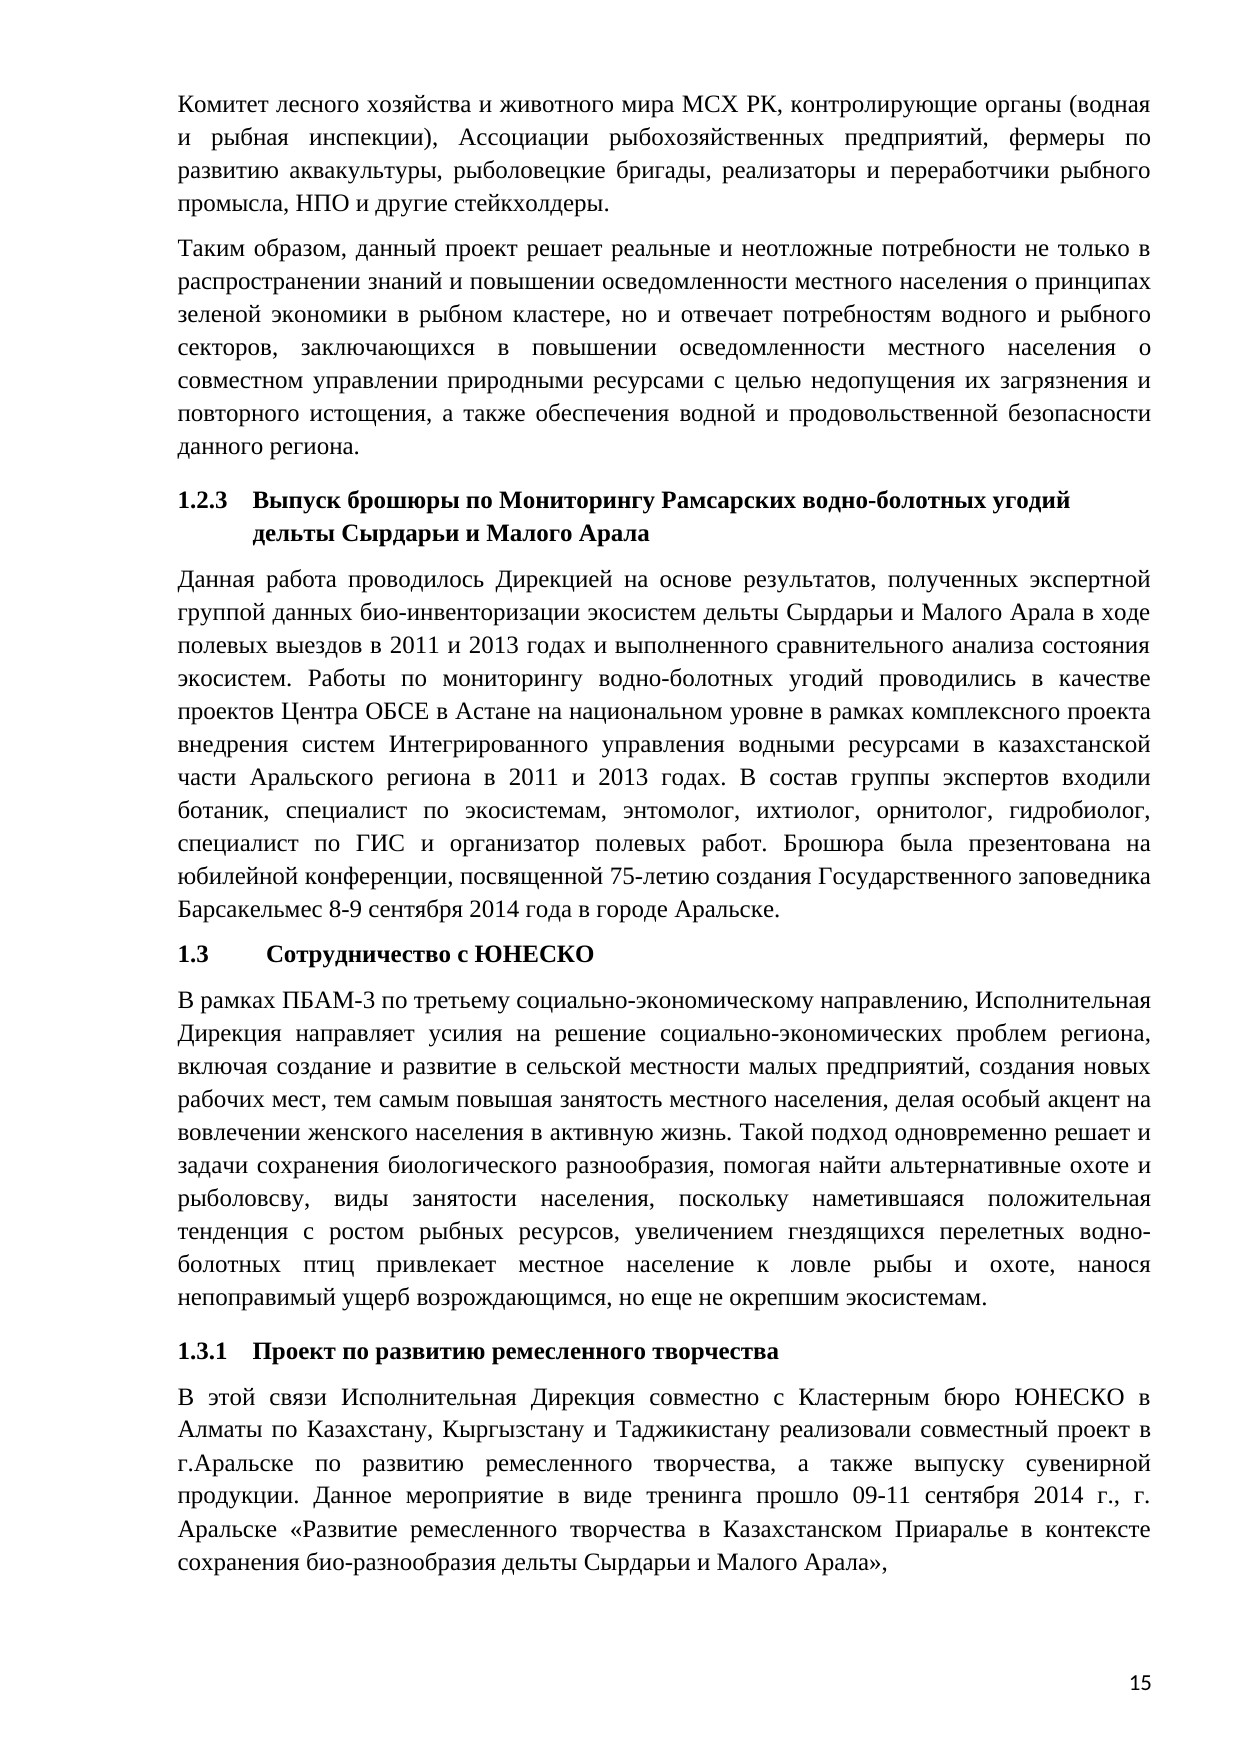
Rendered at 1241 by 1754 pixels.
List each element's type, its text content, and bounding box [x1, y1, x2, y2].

list Сотрудничество с ЮНЕСКО [177, 939, 1152, 968]
list Проект по развитию ремесленного творчества [177, 1336, 1152, 1365]
text В рамках ПБАМ-3 по третьему социально-экономическому направлению, Исполнительная Дирекция направляет усилия на решение социально-экономических проблем региона, включая создание и развитие в сельской местности малых предприятий, создания новых рабочих мест, тем самым повышая занятость местного населения, делая особый акцент на вовлечении женского населения в активную жизнь. Такой подход одновременно решает и задачи сохранения биологического разнообразия, помогая найти альтернативные охоте и рыболовсву, виды занятости населения, поскольку наметившаяся положительная тенденция с ростом рыбных ресурсов, увеличением гнездящихся перелетных водно-болотных птиц привлекает местное население к ловле рыбы и охоте, нанося непоправимый ущерб возрождающимся, но еще не окрепшим экосистемам. [177, 985, 1152, 1311]
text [177, 89, 1152, 216]
text В этой связи Исполнительная Дирекция совместно с Кластерным бюро ЮНЕСКО в Алматы по Казахстану, Кыргызстану и Таджикистану реализовали совместный проект в г.Аральске по развитию ремесленного творчества, а также выпуску сувенирной продукции. Данное мероприятие в виде тренинга прошло 09-11 сентября 2014 г., г. Аральске «Развитие ремесленного творчества в Казахстанском Приаралье в контексте сохранения био-разнообразия дельты Сырдарьи и Малого Арала», [177, 1382, 1152, 1575]
text Таким образом, данный проект решает реальные и неотложные потребности не только в распространении знаний и повышении осведомленности местного населения о принципах зеленой экономики в рыбном кластере, но и отвечает потребностям водного и рыбного секторов, заключающихся в повышении осведомленности местного населения о совместном управлении природными ресурсами с целью недопущения их загрязнения и повторного истощения, а также обеспечения водной и продовольственной безопасности данного региона. [177, 233, 1152, 460]
text Данная работа проводилось Дирекцией на основе результатов, полученных экспертной группой данных био-инвенторизации экосистем дельты Сырдарьи и Малого Арала в ходе полевых выездов в 2011 и 2013 годах и выполненного сравнительного анализа состояния экосистем. Работы по мониторингу водно-болотных угодий проводились в качестве проектов Центра ОБСЕ в Астане на национальном уровне в рамках комплексного проекта внедрения систем Интегрированного управления водными ресурсами в казахстанской части Аральского региона в 2011 и 2013 годах. В состав группы экспертов входили ботаник, специалист по экосистемам, энтомолог, ихтиолог, орнитолог, гидробиолог, специалист по ГИС и организатор полевых работ. Брошюра была презентована на юбилейной конференции, посвященной 75-летию создания Государственного заповедника Барсакельмес 8-9 сентября 2014 года в городе Аральске. [177, 564, 1152, 923]
list Выпуск брошюры по Мониторингу Рамсарских водно-болотных угодий дельты Сырдарьи и Малого Арала [177, 485, 1152, 547]
